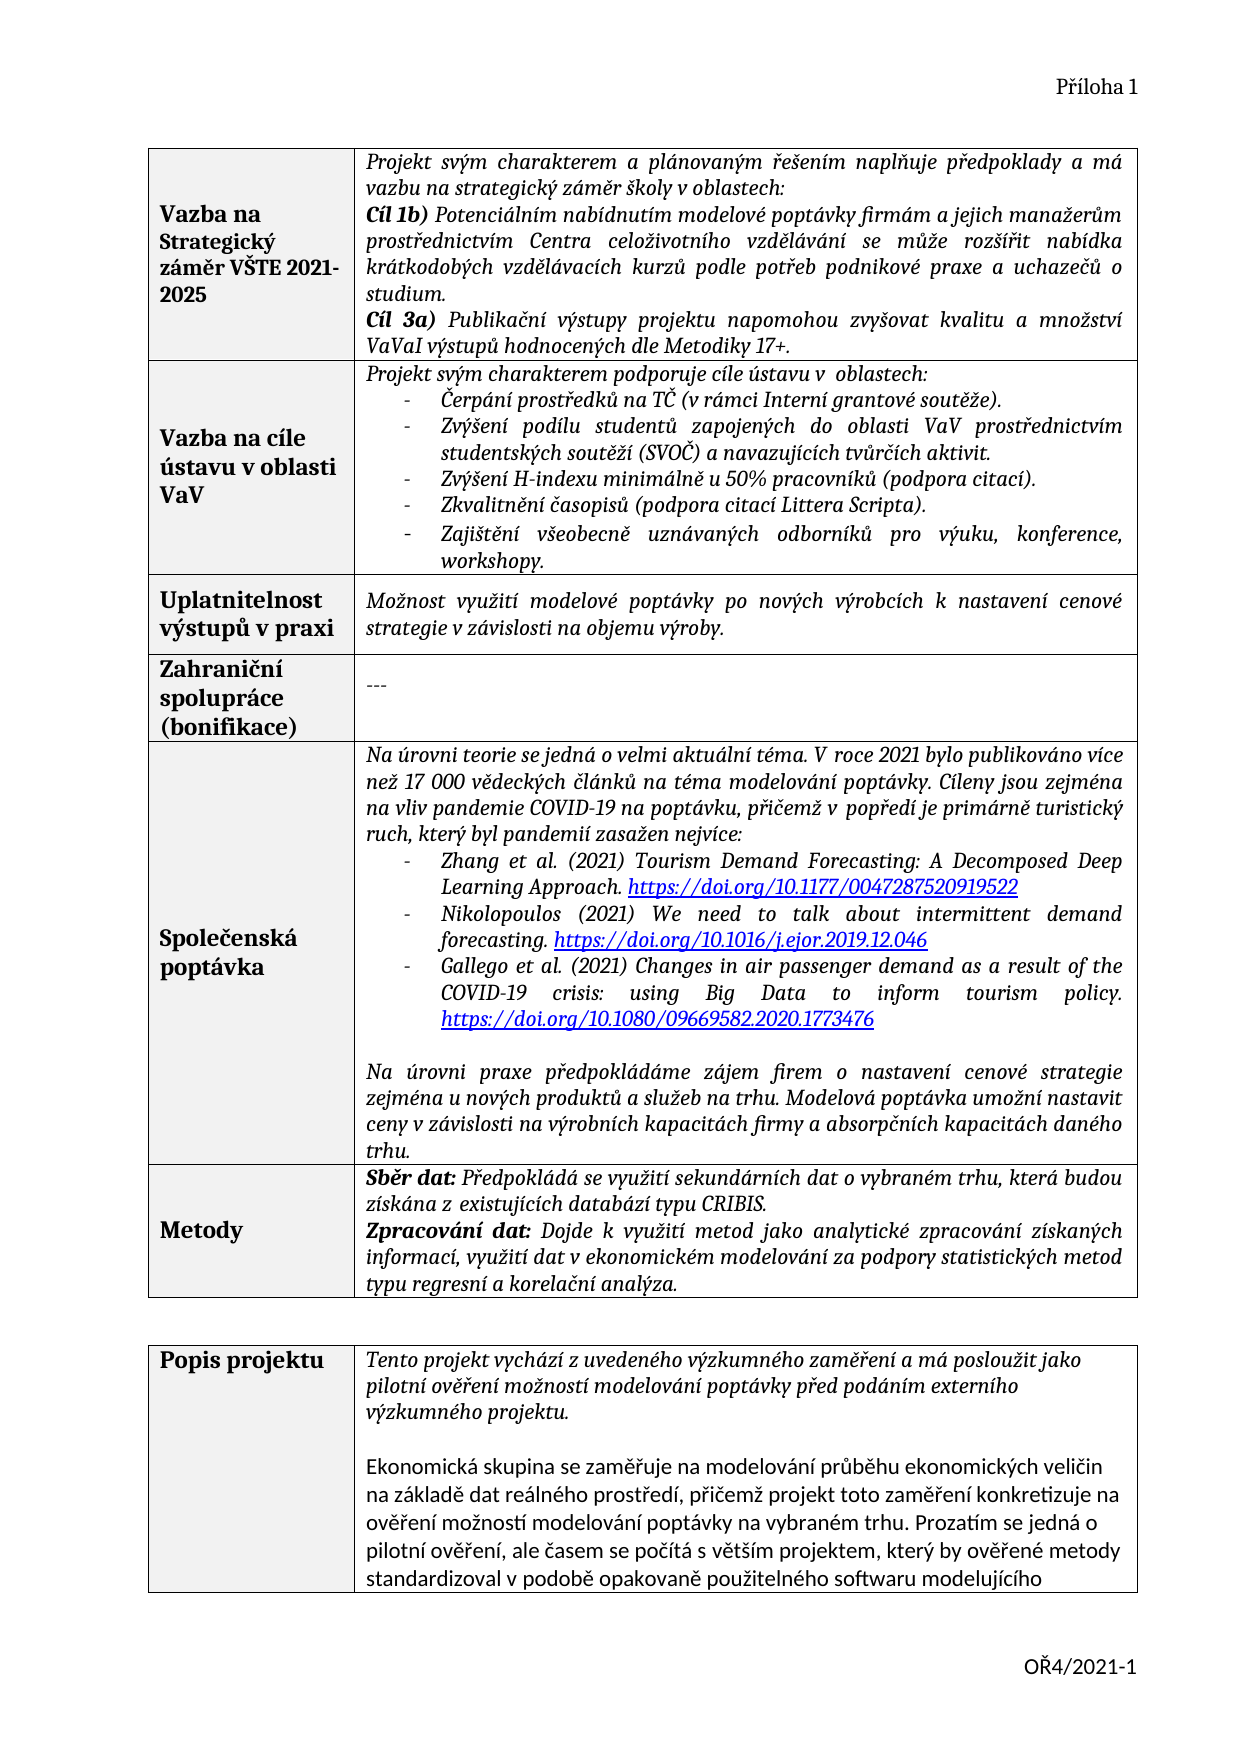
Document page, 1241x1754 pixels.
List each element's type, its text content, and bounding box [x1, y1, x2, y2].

table_cell Projekt svým charakterem podporuje cíle ústavu v oblastech: Čerpání prostředků na TČ (v rámci Interní grantové soutěže). Zvýšení podílu studentů zapojených do oblasti VaV prostřednictvím studentských soutěží (SVOČ) a navazujících tvůrčích aktivit. Zvýšení H-indexu minimálně u 50% pracovníků (podpora citací). Zkvalitnění časopisů (podpora citací Littera Scripta). Zajištění všeobecně uznávaných odborníků pro výuku, konference, workshopy. [355, 361, 1137, 574]
table_cell Vazba na Strategický záměr VŠTE 2021-2025 [149, 149, 354, 359]
table_cell Sběr dat: Předpokládá se využití sekundárních dat o vybraném trhu, která budou získána z existujících databází typu CRIBIS. Zpracování dat: Dojde k využití metod jako analytické zpracování získaných informací, využití dat v ekonomickém modelování za podpory statistických metod typu regresní a korelační analýza. [355, 1165, 1137, 1297]
table_cell Společenská poptávka [149, 742, 354, 1164]
table_cell Vazba na cíle ústavu v oblasti VaV [149, 361, 354, 574]
table_cell Možnost využití modelové poptávky po nových výrobcích k nastavení cenové strategie v závislosti na objemu výroby. [355, 575, 1137, 654]
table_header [355, 1346, 1137, 1592]
table_cell Na úrovni teorie se jedná o velmi aktuální téma. V roce 2021 bylo publikováno více než 17 000 vědeckých článků na téma modelování poptávky. Cíleny jsou zejména na vliv pandemie COVID-19 na poptávku, přičemž v popředí je primárně turistický ruch, který byl pandemií zasažen nejvíce: Zhang et al. (2021) Tourism Demand Forecasting: A Decomposed Deep Learning Approach. https://doi.org/10.1177/0047287520919522 Nikolopoulos (2021) We need to talk about intermittent demand forecasting. https://doi.org/10.1016/j.ejor.2019.12.046 Gallego et al. (2021) Changes in air passenger demand as a result of the COVID-19 crisis: using Big Data to inform tourism policy. https://doi.org/10.1080/09669582.2020.1773476 Na úrovni praxe předpokládáme zájem firem o nastavení cenové strategie zejména u nových produktů a služeb na trhu. Modelová poptávka umožní nastavit ceny v závislosti na výrobních kapacitách firmy a absorpčních kapacitách daného trhu. [355, 742, 1137, 1164]
table_cell Zahraniční spolupráce (bonifikace) [149, 655, 354, 741]
table_cell Uplatnitelnost výstupů v praxi [149, 575, 354, 654]
table_cell Metody [149, 1165, 354, 1297]
table_cell Projekt svým charakterem a plánovaným řešením naplňuje předpoklady a má vazbu na strategický záměr školy v oblastech: Cíl 1b) Potenciálním nabídnutím modelové poptávky firmám a jejich manažerům prostřednictvím Centra celoživotního vzdělávání se může rozšířit nabídka krátkodobých vzdělávacích kurzů podle potřeb podnikové praxe a uchazečů o studium. Cíl 3a) Publikační výstupy projektu napomohou zvyšovat kvalitu a množství VaVaI výstupů hodnocených dle Metodiky 17+. [355, 149, 1137, 359]
table_header Popis projektu [149, 1346, 354, 1592]
table_cell --- [355, 655, 1137, 741]
